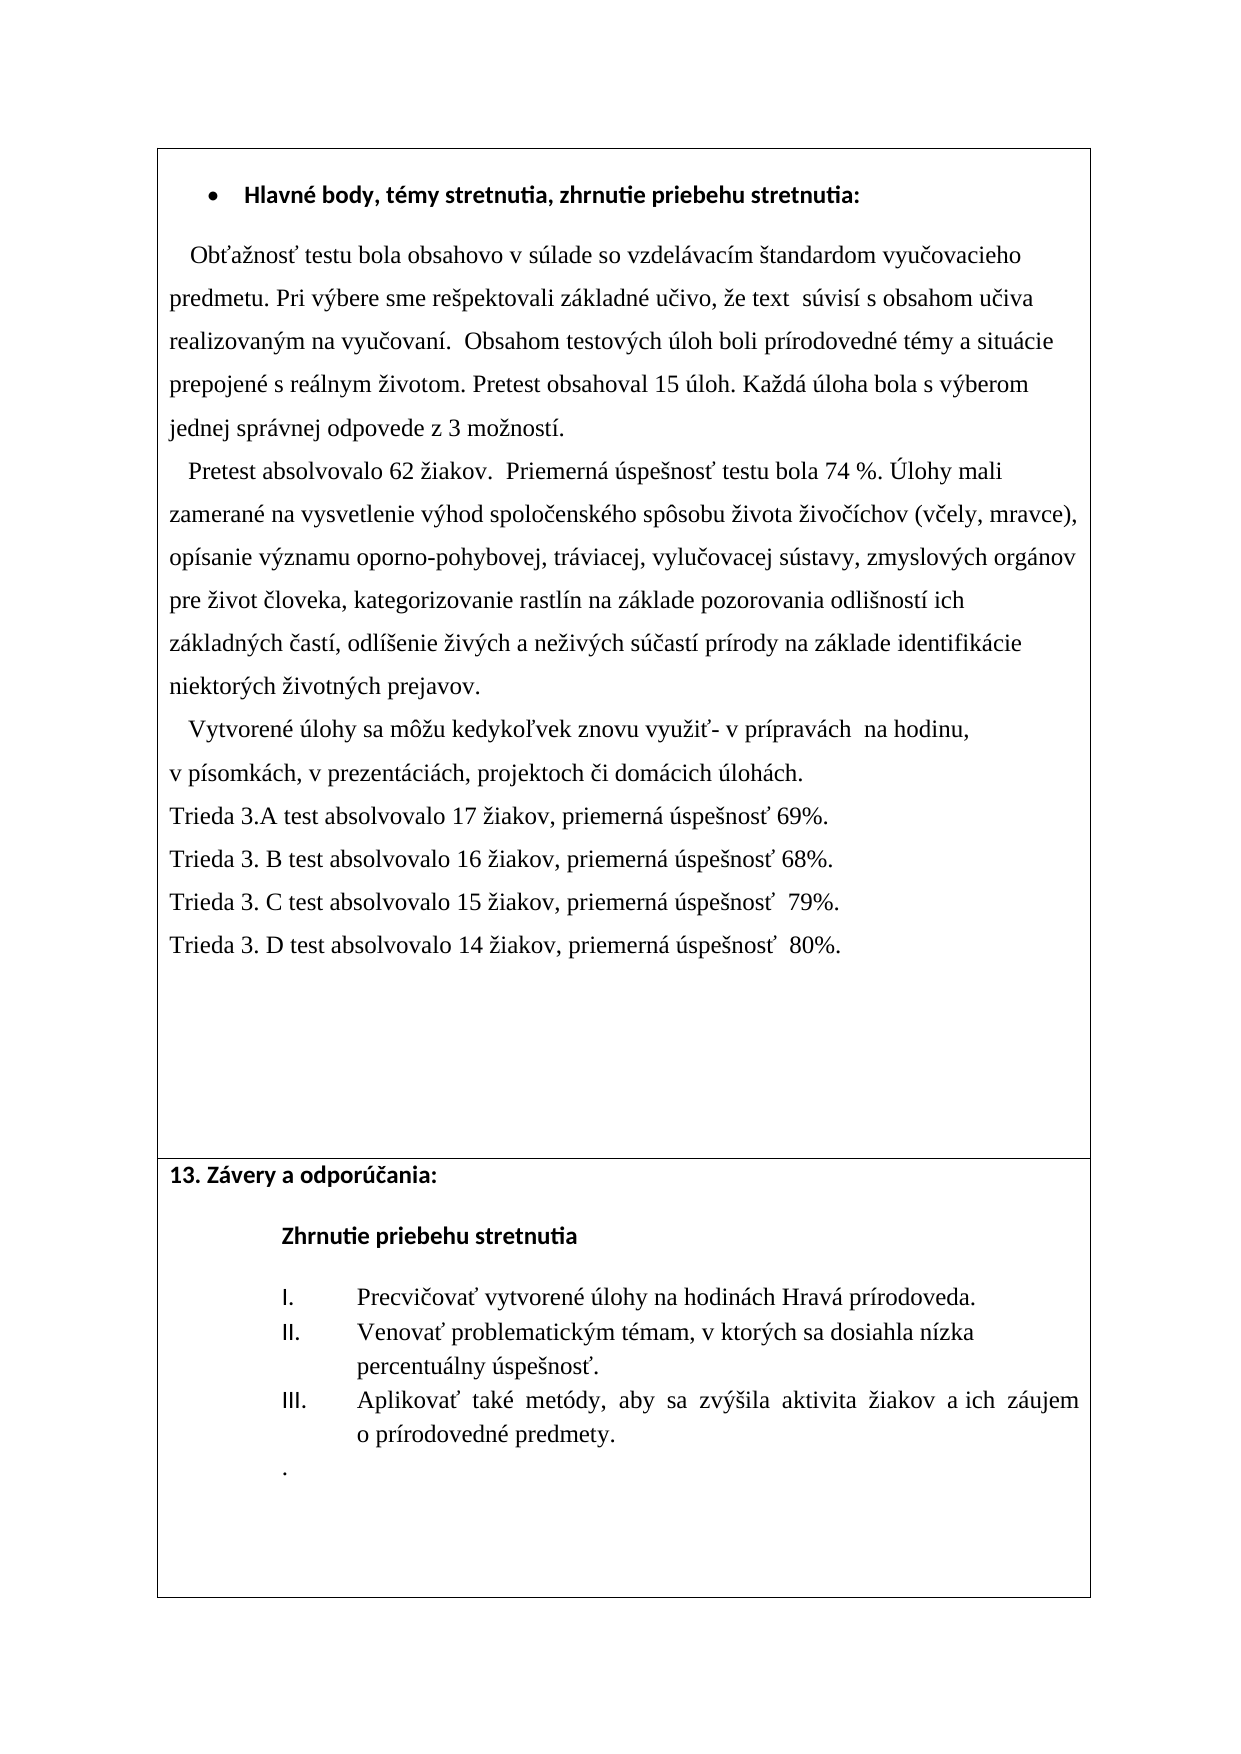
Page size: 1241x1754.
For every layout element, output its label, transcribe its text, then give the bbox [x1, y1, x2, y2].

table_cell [158, 149, 1090, 1158]
table_cell 13. Závery a odporúčania: Zhrnutie priebehu stretnutia Precvičovať vytvorené úlohy na hodinách Hravá prírodoveda. Venovať problematickým témam, v ktorých sa dosiahla nízka percentuálny úspešnosť. Aplikovať také metódy, aby sa zvýšila aktivita žiakov a ich záujem o prírodovedné predmety. . [158, 1159, 1090, 1597]
